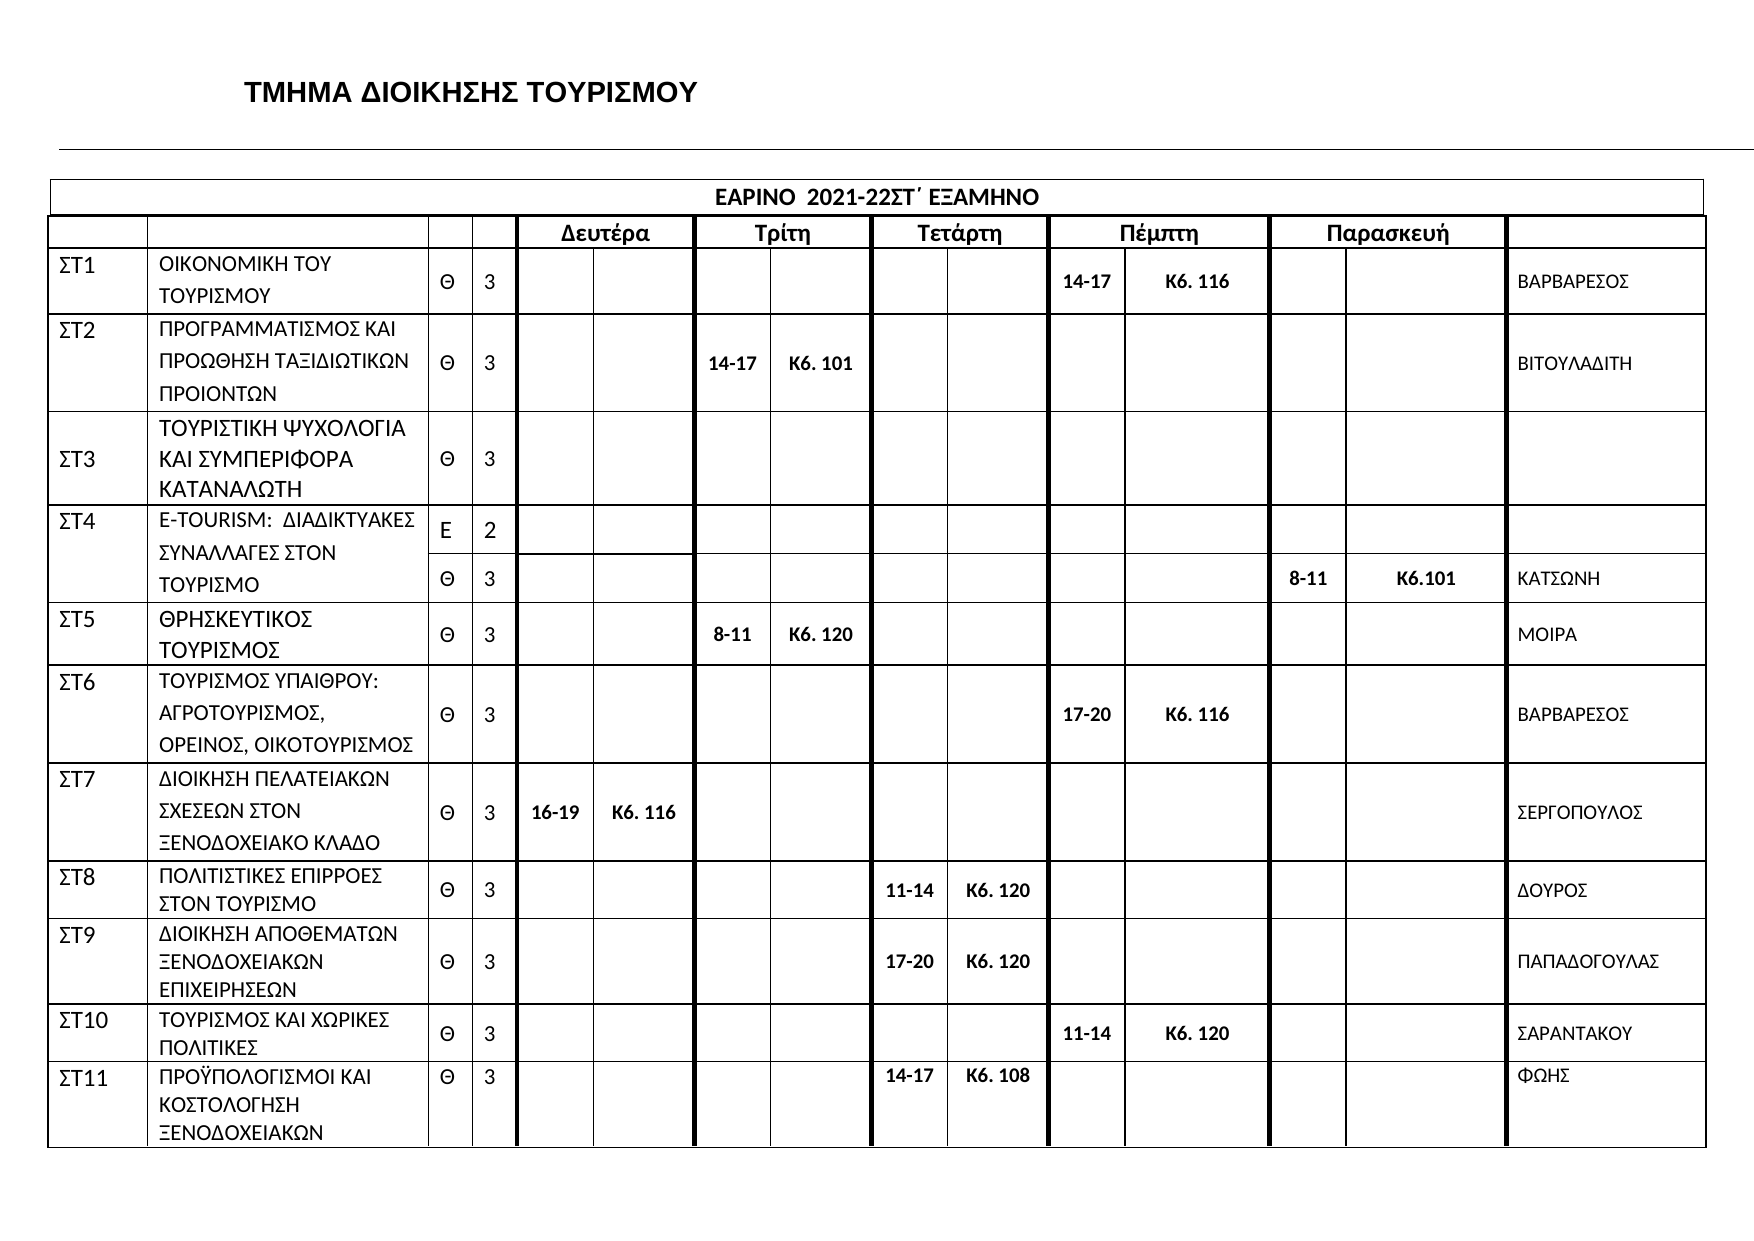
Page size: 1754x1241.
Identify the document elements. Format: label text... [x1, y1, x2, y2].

table_cell [697, 666, 770, 762]
table_cell [771, 412, 869, 504]
table_cell [1126, 554, 1267, 602]
table_cell 8-11 [697, 603, 770, 664]
table_cell Θ [429, 412, 472, 504]
table_cell Κ6. 116 [1126, 249, 1267, 313]
table_cell ΜΟΙΡΑ [1509, 603, 1705, 664]
table_cell [1272, 764, 1345, 860]
table_cell [1051, 862, 1124, 917]
table_cell [1126, 603, 1267, 664]
table_cell ΠΟΛΙΤΙΣΤΙΚΕΣ ΕΠΙΡΡΟΕΣ ΣΤΟΝ ΤΟΥΡΙΣΜΟ [148, 862, 428, 917]
table_cell [1051, 506, 1124, 553]
table_cell [771, 666, 869, 762]
table_header [473, 217, 515, 247]
table_cell ΠΡΟΓΡΑΜΜΑΤΙΣΜΟΣ ΚΑΙ ΠΡΟΩΘΗΣΗ ΤΑΞΙΔΙΩΤΙΚΩΝ ΠΡΟΙΟΝΤΩΝ [148, 315, 428, 411]
table_cell [1347, 1005, 1504, 1061]
table_cell [1272, 666, 1345, 762]
table_cell [874, 554, 947, 602]
table_cell [1126, 506, 1267, 553]
table_cell Κ6.101 [1347, 554, 1504, 602]
table_cell [1272, 1062, 1345, 1146]
table_cell [594, 249, 692, 313]
table_cell [771, 1005, 869, 1061]
table_cell 11-14 [874, 862, 947, 917]
table_cell 3 [473, 666, 515, 762]
table_cell [1347, 249, 1504, 313]
table_cell ΣΑΡΑΝΤΑΚΟΥ [1509, 1005, 1705, 1061]
table_cell [1126, 764, 1267, 860]
table_cell [948, 315, 1046, 411]
table_cell [1126, 862, 1267, 917]
table_cell 11-14 [1051, 1005, 1124, 1061]
table_cell [1126, 412, 1267, 504]
table_cell [771, 919, 869, 1003]
table_cell [519, 555, 593, 602]
table_cell ΣΤ2 [49, 315, 147, 411]
table_cell 3 [473, 764, 515, 860]
table_cell [594, 862, 692, 917]
table_cell Θ [429, 764, 472, 860]
table_cell Θ [429, 554, 472, 602]
table_cell [874, 666, 947, 762]
table_header [49, 217, 147, 247]
table_cell ΣΤ9 [49, 919, 147, 1003]
table_cell [1347, 315, 1504, 411]
table_cell [697, 554, 770, 602]
table_cell [874, 412, 947, 504]
table_cell 3 [473, 315, 515, 411]
table_cell ΒΙΤΟΥΛΑΔΙΤΗ [1509, 315, 1705, 411]
table_cell ΒΑΡΒΑΡΕΣΟΣ [1509, 666, 1705, 762]
table_cell ΟΙΚΟΝΟΜΙΚΗ ΤΟΥ ΤΟΥΡΙΣΜΟΥ [148, 249, 428, 313]
table_cell [1347, 862, 1504, 917]
table_cell [1347, 1062, 1504, 1146]
table_cell [948, 506, 1046, 553]
table_cell [771, 554, 869, 602]
table_cell ΤΟΥΡΙΣΤΙΚΗ ΨΥΧΟΛΟΓΙΑ ΚΑΙ ΣΥΜΠΕΡΙΦΟΡΑ ΚΑΤΑΝΑΛΩΤΗ [148, 412, 428, 504]
table_cell [874, 249, 947, 313]
table_cell [948, 1005, 1046, 1061]
table_cell [948, 764, 1046, 860]
table_cell [771, 249, 869, 313]
table_cell [594, 506, 692, 553]
table_cell ΣΤ8 [49, 862, 147, 917]
table_header Τρίτη [697, 217, 869, 247]
table_cell [519, 315, 593, 411]
table_cell [1272, 603, 1345, 664]
table_cell 3 [473, 412, 515, 504]
table_cell E-TOURISM: ΔΙΑΔΙΚΤΥΑΚΕΣ ΣΥΝΑΛΛΑΓΕΣ ΣΤΟΝ ΤΟΥΡΙΣΜΟ [148, 506, 428, 602]
table_cell 3 [473, 249, 515, 313]
table_cell [594, 412, 692, 504]
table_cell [148, 1062, 428, 1146]
table_cell ΣΤ4 [49, 506, 147, 602]
table_header Πέμπτη [1051, 217, 1267, 247]
table_cell [519, 412, 593, 504]
table_cell [1051, 412, 1124, 504]
table_cell [697, 919, 770, 1003]
table_cell [1126, 919, 1267, 1003]
table_cell [519, 603, 593, 664]
table_cell [519, 666, 593, 762]
table_cell 14-17 [1051, 249, 1124, 313]
table_cell [1347, 603, 1504, 664]
table_cell Κ6. 116 [1126, 666, 1267, 762]
table_cell 16-19 [519, 764, 593, 860]
table_cell [1272, 249, 1345, 313]
table_cell [697, 1062, 770, 1146]
subtitle ΕΑΡΙΝΟ 2021-22ΣΤ΄ ΕΞΑΜΗΝΟ [51, 180, 1703, 214]
table_header Δευτέρα [519, 217, 692, 247]
table_cell 3 [473, 603, 515, 664]
table_cell [1051, 764, 1124, 860]
table_header Τετάρτη [874, 217, 1046, 247]
table_cell [1126, 1062, 1267, 1146]
table_cell 3 [473, 1005, 515, 1061]
table_cell [1509, 412, 1705, 504]
table_cell [1272, 862, 1345, 917]
table_cell Κ6. 116 [594, 764, 692, 860]
table_cell ΣΕΡΓΟΠΟΥΛΟΣ [1509, 764, 1705, 860]
table_cell [697, 1005, 770, 1061]
table_cell [1272, 506, 1345, 553]
table_cell [948, 554, 1046, 602]
table_cell 3 [473, 554, 515, 602]
table_cell [1126, 315, 1267, 411]
table_cell [1272, 919, 1345, 1003]
table_cell ΤΟΥΡΙΣΜΟΣ ΥΠΑΙΘΡΟΥ: ΑΓΡΟΤΟΥΡΙΣΜΟΣ, ΟΡΕΙΝΟΣ, ΟΙΚΟΤΟΥΡΙΣΜΟΣ [148, 666, 428, 762]
table_cell [594, 555, 692, 602]
table_cell [1051, 603, 1124, 664]
table_cell Κ6. 120 [771, 603, 869, 664]
table_cell Ε [429, 506, 472, 553]
table_cell [1347, 412, 1504, 504]
table_cell [519, 249, 593, 313]
table_cell 3 [473, 1062, 515, 1146]
table_cell [771, 1062, 869, 1146]
table_cell [594, 315, 692, 411]
table_cell ΔΙΟΙΚΗΣΗ ΑΠΟΘΕΜΑΤΩΝ ΞΕΝΟΔΟΧΕΙΑΚΩΝ ΕΠΙΧΕΙΡΗΣΕΩΝ [148, 919, 428, 1003]
table_cell [594, 919, 692, 1003]
table_cell [771, 506, 869, 553]
table_cell Θ [429, 315, 472, 411]
table_cell [1347, 919, 1504, 1003]
table_cell 2 [473, 506, 515, 553]
table_cell [948, 412, 1046, 504]
table_cell [1051, 554, 1124, 602]
table_cell ΚΑΤΣΩΝΗ [1509, 554, 1705, 602]
table_cell Θ [429, 666, 472, 762]
table_cell [519, 1005, 593, 1061]
table_cell ΒΑΡΒΑΡΕΣΟΣ [1509, 249, 1705, 313]
table_cell [874, 764, 947, 860]
table_cell 17-20 [874, 919, 947, 1003]
table_cell [771, 764, 869, 860]
table_cell [1051, 315, 1124, 411]
table_cell [697, 862, 770, 917]
table_cell [1272, 412, 1345, 504]
table_cell [874, 506, 947, 553]
table_cell [771, 862, 869, 917]
table_cell [594, 666, 692, 762]
table_header [148, 217, 428, 247]
table_cell [1272, 315, 1345, 411]
table_cell Θ [429, 862, 472, 917]
table_cell Θ [429, 1062, 472, 1146]
table_cell [697, 764, 770, 860]
table_cell Θ [429, 1005, 472, 1061]
table_cell [948, 666, 1046, 762]
table_cell Κ6. 108 [948, 1062, 1046, 1146]
table_cell [874, 603, 947, 664]
table_cell ΘΡΗΣΚΕΥΤΙΚΟΣ ΤΟΥΡΙΣΜΟΣ [148, 603, 428, 664]
table_cell 3 [473, 919, 515, 1003]
table_cell [1347, 666, 1504, 762]
table_cell [519, 862, 593, 917]
table_cell ΣΤ5 [49, 603, 147, 664]
table_cell Θ [429, 249, 472, 313]
table_header Παρασκευή [1272, 217, 1504, 247]
table_cell [1051, 1062, 1124, 1146]
table_cell [519, 1062, 593, 1146]
table_cell ΔΙΟΙΚΗΣΗ ΠΕΛΑΤΕΙΑΚΩΝ ΣΧΕΣΕΩΝ ΣΤΟΝ ΞΕΝΟΔΟΧΕΙΑΚΟ ΚΛΑΔΟ [148, 764, 428, 860]
table_cell 8-11 [1272, 554, 1345, 602]
table_cell Θ [429, 603, 472, 664]
table_cell 3 [473, 862, 515, 917]
table_cell [594, 603, 692, 664]
table_cell 17-20 [1051, 666, 1124, 762]
table_cell [697, 412, 770, 504]
table_cell [594, 1062, 692, 1146]
table_cell ΠΑΠΑΔΟΓΟΥΛΑΣ [1509, 919, 1705, 1003]
table_cell [874, 1005, 947, 1061]
table_cell Θ [429, 919, 472, 1003]
table_cell ΦΩΗΣ [1509, 1062, 1705, 1146]
table_header [1509, 217, 1705, 247]
table_cell [1509, 506, 1705, 553]
table_cell Κ6. 120 [948, 862, 1046, 917]
table_cell [1347, 506, 1504, 553]
table_cell [948, 249, 1046, 313]
table_cell [594, 1005, 692, 1061]
table_cell [1051, 919, 1124, 1003]
table_cell Κ6. 120 [948, 919, 1046, 1003]
table_header [429, 217, 472, 247]
table_cell [697, 506, 770, 553]
table_cell ΣΤ1 [49, 249, 147, 313]
table_cell ΣΤ7 [49, 764, 147, 860]
table_cell ΤΟΥΡΙΣΜΟΣ ΚΑΙ ΧΩΡΙΚΕΣ ΠΟΛΙΤΙΚΕΣ [148, 1005, 428, 1061]
table_cell [1272, 1005, 1345, 1061]
table_cell ΣΤ3 [49, 412, 147, 504]
table_cell ΣΤ6 [49, 666, 147, 762]
table_cell [519, 919, 593, 1003]
table_cell [948, 603, 1046, 664]
table_cell 14-17 [697, 315, 770, 411]
table_cell [1347, 764, 1504, 860]
table_cell ΣΤ11 [49, 1062, 147, 1146]
table_cell Κ6. 101 [771, 315, 869, 411]
table_cell 14-17 [874, 1062, 947, 1146]
table_cell [519, 506, 593, 553]
table_cell [697, 249, 770, 313]
table_cell ΣΤ10 [49, 1005, 147, 1061]
table_cell ΔΟΥΡΟΣ [1509, 862, 1705, 917]
table_cell Κ6. 120 [1126, 1005, 1267, 1061]
table_cell [874, 315, 947, 411]
